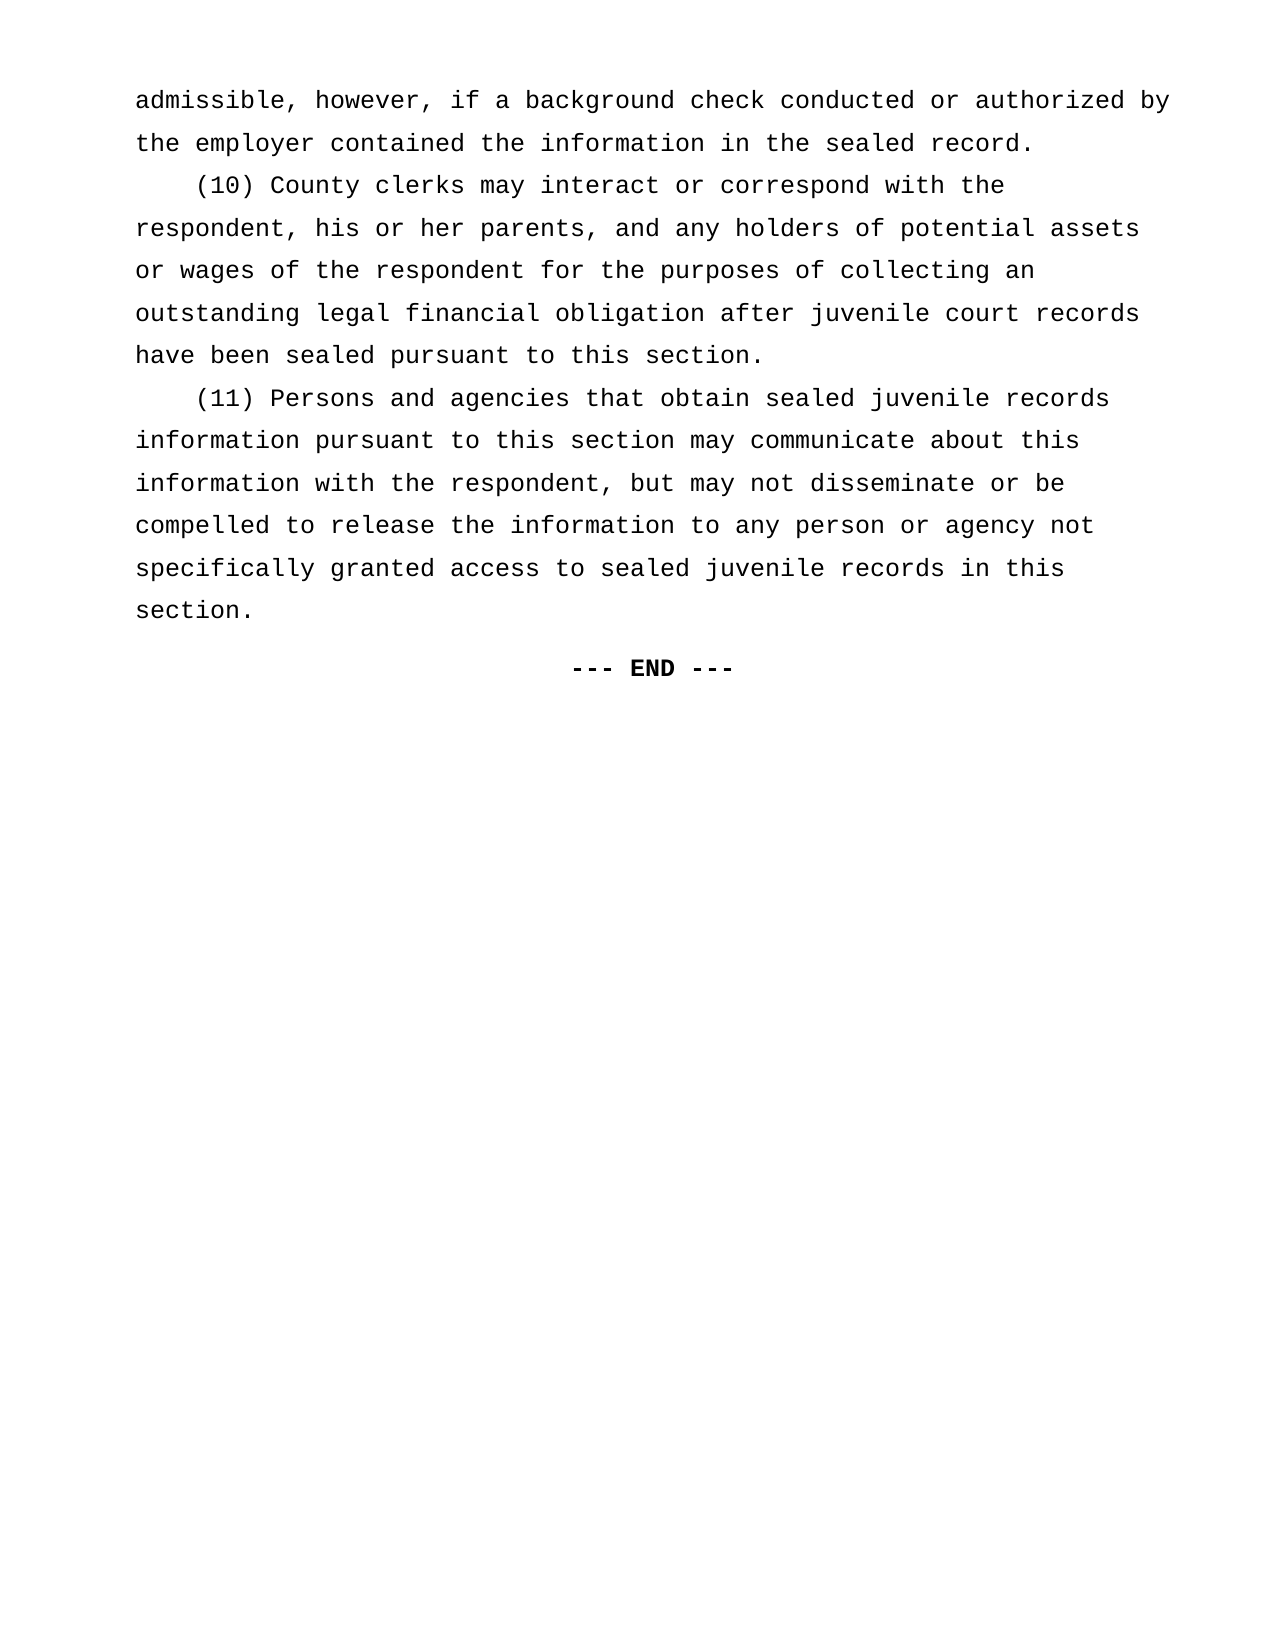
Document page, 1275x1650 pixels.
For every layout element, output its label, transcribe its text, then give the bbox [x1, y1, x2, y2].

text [135, 75, 1170, 160]
text --- END --- [135, 656, 1170, 684]
text (11) Persons and agencies that obtain sealed juvenile records information pursuant to this section may communicate about this information with the respondent, but may not disseminate or be compelled to release the information to any person or agency not specifically granted access to sealed juvenile records in this section. [135, 372, 1170, 627]
text (10) County clerks may interact or correspond with the respondent, his or her parents, and any holders of potential assets or wages of the respondent for the purposes of collecting an outstanding legal financial obligation after juvenile court records have been sealed pursuant to this section. [135, 160, 1170, 372]
